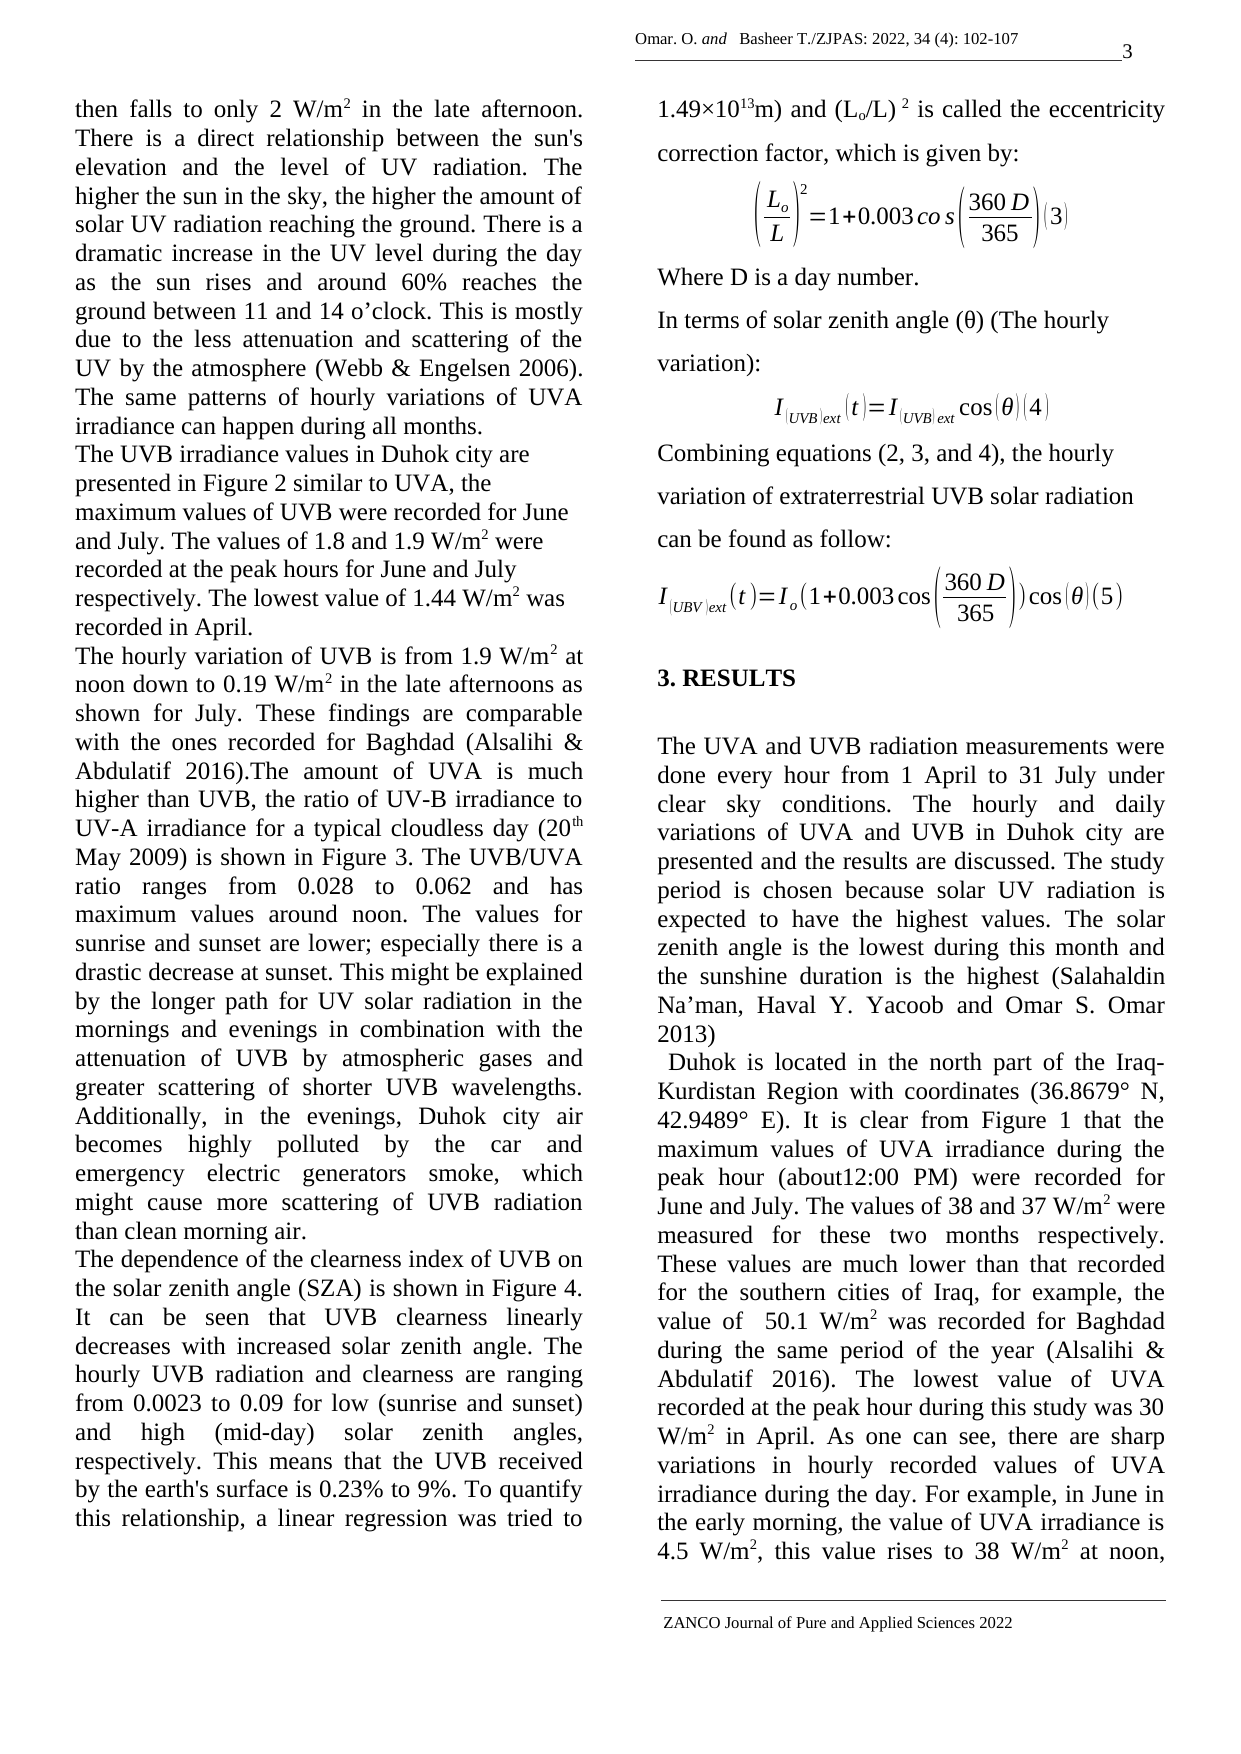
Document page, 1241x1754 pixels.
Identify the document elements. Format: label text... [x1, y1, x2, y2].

text Where D is a day number. [657, 262, 1165, 291]
text Duhok is located in the north part of the Iraq-Kurdistan Region with coordinates (36.8679° N, 42.9489° E). It is clear from Figure 1 that the maximum values of UVA irradiance during the peak hour (about12:00 PM) were recorded for June and July. The values of 38 and 37 W/m2 were measured for these two months respectively. These values are much lower than that recorded for the southern cities of Iraq, for example, the value of 50.1 W/m2 was recorded for Baghdad during the same period of the year (Alsalihi & Abdulatif 2016). The lowest value of UVA recorded at the peak hour during this study was 30 W/m2 in April. As one can see, there are sharp variations in hourly recorded values of UVA irradiance during the day. For example, in June in the early morning, the value of UVA irradiance is 4.5 W/m2, this value rises to 38 W/m2 at noon, then falls to only 2 W/m2 in the late afternoon. There is a direct relationship between the sun's elevation and the level of UV radiation. The higher the sun in the sky, the higher the amount of solar UV radiation reaching the ground. There is a dramatic increase in the UV level during the day as the sun rises and around 60% reaches the ground between 11 and 14 o’clock. This is mostly due to the less attenuation and scattering of the UV by the atmosphere (Webb & Engelsen 2006). The same patterns of hourly variations of UVA irradiance can happen during all months. [657, 1047, 1165, 1565]
text In terms of solar zenith angle (θ) (The hourly variation): [657, 305, 1165, 377]
text The hourly variation of UVB is from 1.9 W/m2 at noon down to 0.19 W/m2 in the late afternoons as shown for July. These findings are comparable with the ones recorded for Baghdad (Alsalihi & Abdulatif 2016).The amount of UVA is much higher than UVB, the ratio of UV-B irradiance to UV-A irradiance for a typical cloudless day (20th May 2009) is shown in Figure 3. The UVB/UVA ratio ranges from 0.028 to 0.062 and has maximum values around noon. The values for sunrise and sunset are lower; especially there is a drastic decrease at sunset. This might be explained by the longer path for UV solar radiation in the mornings and evenings in combination with the attenuation of UVB by atmospheric gases and greater scattering of shorter UVB wavelengths. Additionally, in the evenings, Duhok city air becomes highly polluted by the car and emergency electric generators smoke, which might cause more scattering of UVB radiation than clean morning air. [75, 641, 583, 1244]
subtitle 3. RESULTS [657, 663, 1165, 692]
text Duhok is located in the north part of the Iraq-Kurdistan Region with coordinates (36.8679° N, 42.9489° E). It is clear from Figure 1 that the maximum values of UVA irradiance during the peak hour (about12:00 PM) were recorded for June and July. The values of 38 and 37 W/m2 were measured for these two months respectively. These values are much lower than that recorded for the southern cities of Iraq, for example, the value of 50.1 W/m2 was recorded for Baghdad during the same period of the year (Alsalihi & Abdulatif 2016). The lowest value of UVA recorded at the peak hour during this study was 30 W/m2 in April. As one can see, there are sharp variations in hourly recorded values of UVA irradiance during the day. For example, in June in the early morning, the value of UVA irradiance is 4.5 W/m2, this value rises to 38 W/m2 at noon, then falls to only 2 W/m2 in the late afternoon. There is a direct relationship between the sun's elevation and the level of UV radiation. The higher the sun in the sky, the higher the amount of solar UV radiation reaching the ground. There is a dramatic increase in the UV level during the day as the sun rises and around 60% reaches the ground between 11 and 14 o’clock. This is mostly due to the less attenuation and scattering of the UV by the atmosphere (Webb & Engelsen 2006). The same patterns of hourly variations of UVA irradiance can happen during all months. [75, 94, 583, 439]
text The UVB irradiance values in Duhok city are presented in Figure 2 similar to UVA, the maximum values of UVB were recorded for June and July. The values of 1.8 and 1.9 W/m2 were recorded at the peak hours for June and July respectively. The lowest value of 1.44 W/m2 was recorded in April. [75, 439, 583, 641]
text The UVA and UVB radiation measurements were done every hour from 1 April to 31 July under clear sky conditions. The hourly and daily variations of UVA and UVB in Duhok city are presented and the results are discussed. The study period is chosen because solar UV radiation is expected to have the highest values. The solar zenith angle is the lowest during this month and the sunshine duration is the highest (Salahaldin Na’man, Haval Y. Yacoob and Omar S. Omar 2013) [657, 731, 1165, 1047]
text Combining equations (2, 3, and 4), the hourly variation of extraterrestrial UVB solar radiation can be found as follow: [657, 438, 1165, 630]
